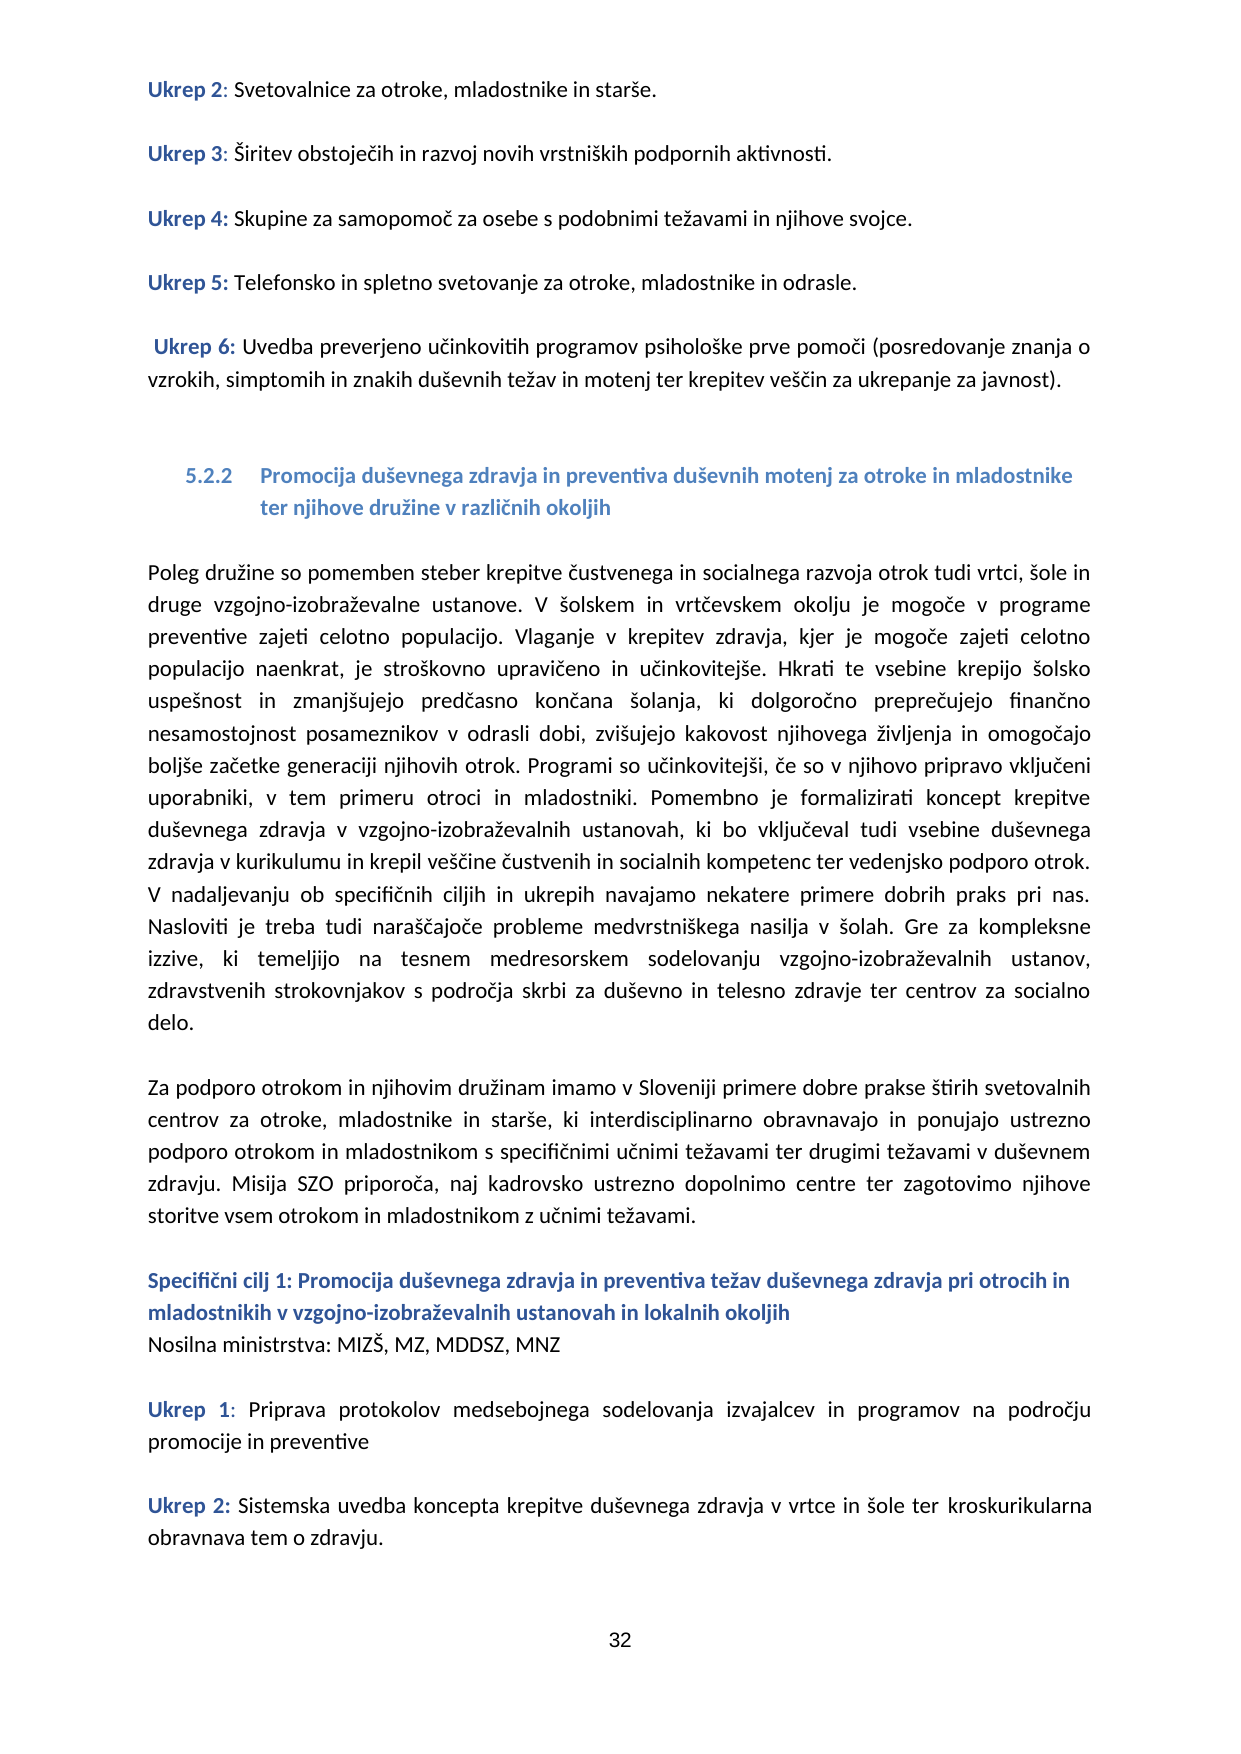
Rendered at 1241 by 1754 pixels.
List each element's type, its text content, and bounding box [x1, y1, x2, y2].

text Ukrep 4: Skupine za samopomoč za osebe s podobnimi težavami in njihove svojce. [148, 204, 1092, 232]
text Poleg družine so pomemben steber krepitve čustvenega in socialnega razvoja otrok tudi vrtci, šole in druge vzgojno-izobraževalne ustanove. V šolskem in vrtčevskem okolju je mogoče v programe preventive zajeti celotno populacijo. Vlaganje v krepitev zdravja, kjer je mogoče zajeti celotno populacijo naenkrat, je stroškovno upravičeno in učinkovitejše. Hkrati te vsebine krepijo šolsko uspešnost in zmanjšujejo predčasno končana šolanja, ki dolgoročno preprečujejo finančno nesamostojnost posameznikov v odrasli dobi, zvišujejo kakovost njihovega življenja in omogočajo boljše začetke generaciji njihovih otrok. Programi so učinkovitejši, če so v njihovo pripravo vključeni uporabniki, v tem primeru otroci in mladostniki. Pomembno je formalizirati koncept krepitve duševnega zdravja v vzgojno-izobraževalnih ustanovah, ki bo vključeval tudi vsebine duševnega zdravja v kurikulumu in krepil veščine čustvenih in socialnih kompetenc ter vedenjsko podporo otrok. V nadaljevanju ob specifičnih ciljih in ukrepih navajamo nekatere primere dobrih praks pri nas. Nasloviti je treba tudi naraščajoče probleme medvrstniškega nasilja v šolah. Gre za kompleksne izzive, ki temeljijo na tesnem medresorskem sodelovanju vzgojno-izobraževalnih ustanov, zdravstvenih strokovnjakov s področja skrbi za duševno in telesno zdravje ter centrov za socialno delo. [148, 558, 1092, 1036]
text Ukrep 1: Priprava protokolov medsebojnega sodelovanja izvajalcev in programov na področju promocije in preventive [148, 1395, 1092, 1455]
text Ukrep 6: Uvedba preverjeno učinkovitih programov psihološke prve pomoči (posredovanje znanja o vzrokih, simptomih in znakih duševnih težav in motenj ter krepitev veščin za ukrepanje za javnost). [148, 332, 1092, 393]
text Ukrep 3: Širitev obstoječih in razvoj novih vrstniških podpornih aktivnosti. [148, 139, 1092, 167]
text Ukrep 5: Telefonsko in spletno svetovanje za otroke, mladostnike in odrasle. [148, 268, 1092, 296]
text Nosilna ministrstva: MIZŠ, MZ, MDDSZ, MNZ [148, 1330, 1092, 1358]
text Specifični cilj 1: Promocija duševnega zdravja in preventiva težav duševnega zdravja pri otrocih in mladostnikih v vzgojno-izobraževalnih ustanovah in lokalnih okoljih [148, 1266, 1092, 1326]
text Ukrep 2: Sistemska uvedba koncepta krepitve duševnega zdravja v vrtce in šole ter kroskurikularna obravnava tem o zdravju. [148, 1491, 1092, 1551]
text Za podporo otrokom in njihovim družinam imamo v Sloveniji primere dobre prakse štirih svetovalnih centrov za otroke, mladostnike in starše, ki interdisciplinarno obravnavajo in ponujajo ustrezno podporo otrokom in mladostnikom s specifičnimi učnimi težavami ter drugimi težavami v duševnem zdravju. Misija SZO priporoča, naj kadrovsko ustrezno dopolnimo centre ter zagotovimo njihove storitve vsem otrokom in mladostnikom z učnimi težavami. [148, 1073, 1092, 1229]
subtitle Promocija duševnega zdravja in preventiva duševnih motenj za otroke in mladostnike ter njihove družine v različnih okoljih [185, 461, 1092, 521]
text Ukrep 2: Svetovalnice za otroke, mladostnike in starše. [148, 75, 1092, 103]
